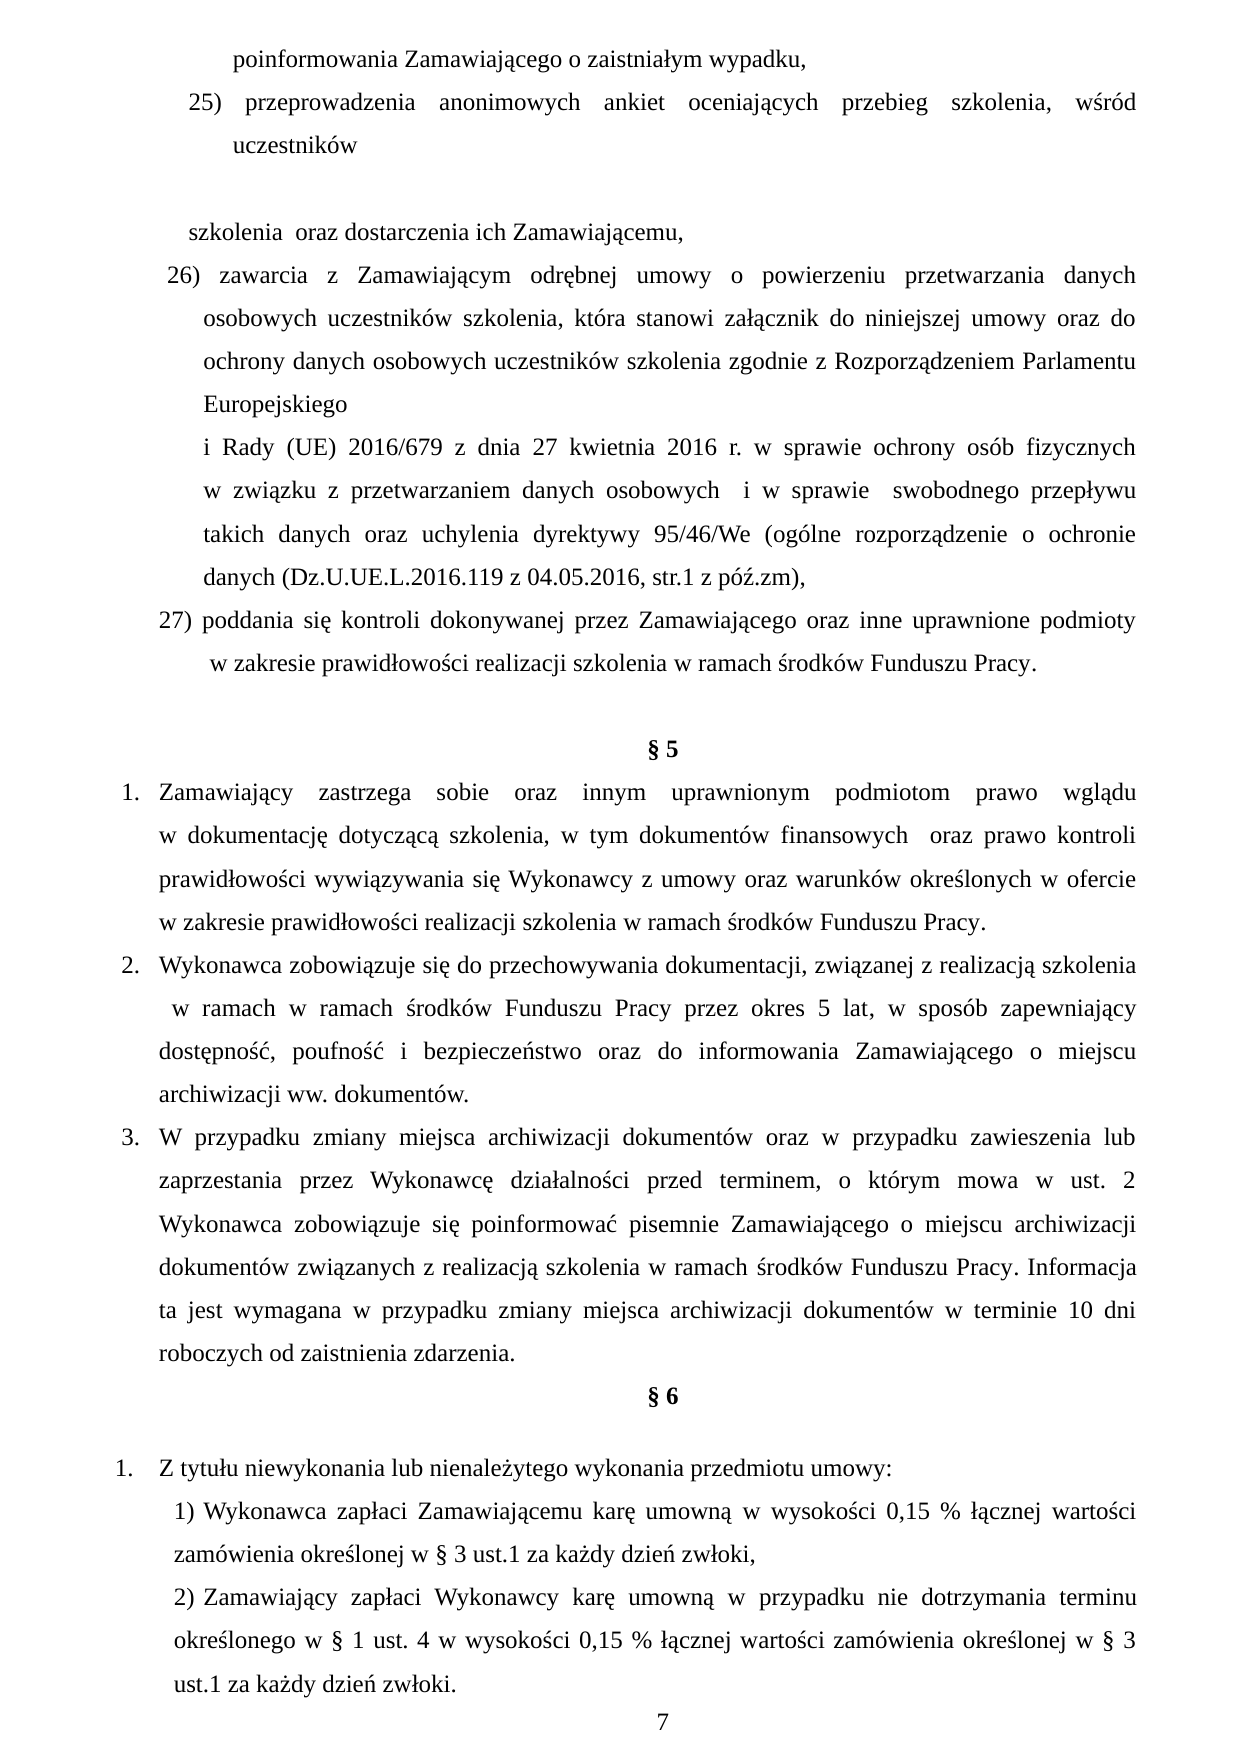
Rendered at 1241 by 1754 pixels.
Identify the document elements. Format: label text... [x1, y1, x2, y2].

list Wykonawca zapłaci Zamawiającemu karę umowną w wysokości 0,15 % łącznej wartości zamówienia określonej w § 3 ust.1 za każdy dzień zwłoki, [173, 1496, 1137, 1568]
text 27) poddania się kontroli dokonywanej przez Zamawiającego oraz inne uprawnione podmioty w zakresie prawidłowości realizacji szkolenia w ramach środków Funduszu Pracy. [159, 605, 1137, 677]
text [188, 44, 1137, 73]
text szkolenia oraz dostarczenia ich Zamawiającemu, [188, 217, 1137, 246]
list W przypadku zmiany miejsca archiwizacji dokumentów oraz w przypadku zawieszenia lub zaprzestania przez Wykonawcę działalności przed terminem, o którym mowa w ust. 2 Wykonawca zobowiązuje się poinformować pisemnie Zamawiającego o miejscu archiwizacji dokumentów związanych z realizacją szkolenia w ramach środków Funduszu Pracy. Informacja ta jest wymagana w przypadku zmiany miejsca archiwizacji dokumentów w terminie 10 dni roboczych od zaistnienia zdarzenia. [121, 1122, 1137, 1367]
list Z tytułu niewykonania lub nienależytego wykonania przedmiotu umowy: [114, 1453, 1137, 1482]
text 25) przeprowadzenia anonimowych ankiet oceniających przebieg szkolenia, wśród uczestników [188, 87, 1137, 159]
list Zamawiający zastrzega sobie oraz innym uprawnionym podmiotom prawo wglądu w dokumentację dotyczącą szkolenia, w tym dokumentów finansowych oraz prawo kontroli prawidłowości wywiązywania się Wykonawcy z umowy oraz warunków określonych w ofercie w zakresie prawidłowości realizacji szkolenia w ramach środków Funduszu Pracy. [121, 777, 1137, 936]
list Wykonawca zobowiązuje się do przechowywania dokumentacji, związanej z realizacją szkolenia w ramach w ramach środków Funduszu Pracy przez okres 5 lat, w sposób zapewniający dostępność, poufność i bezpieczeństwo oraz do informowania Zamawiającego o miejscu archiwizacji ww. dokumentów. [121, 950, 1137, 1108]
text § 6 [188, 1381, 1137, 1410]
text 26) zawarcia z Zamawiającym odrębnej umowy o powierzeniu przetwarzania danych osobowych uczestników szkolenia, która stanowi załącznik do niniejszej umowy oraz do ochrony danych osobowych uczestników szkolenia zgodnie z Rozporządzeniem Parlamentu Europejskiego i Rady (UE) 2016/679 z dnia 27 kwietnia 2016 r. w sprawie ochrony osób fizycznych w związku z przetwarzaniem danych osobowych i w sprawie swobodnego przepływu takich danych oraz uchylenia dyrektywy 95/46/We (ogólne rozporządzenie o ochronie danych (Dz.U.UE.L.2016.119 z 04.05.2016, str.1 z póź.zm), [167, 260, 1137, 591]
text § 5 [188, 734, 1137, 763]
list Zamawiający zapłaci Wykonawcy karę umowną w przypadku nie dotrzymania terminu określonego w § 1 ust. 4 w wysokości 0,15 % łącznej wartości zamówienia określonej w § 3 ust.1 za każdy dzień zwłoki. [173, 1582, 1137, 1697]
